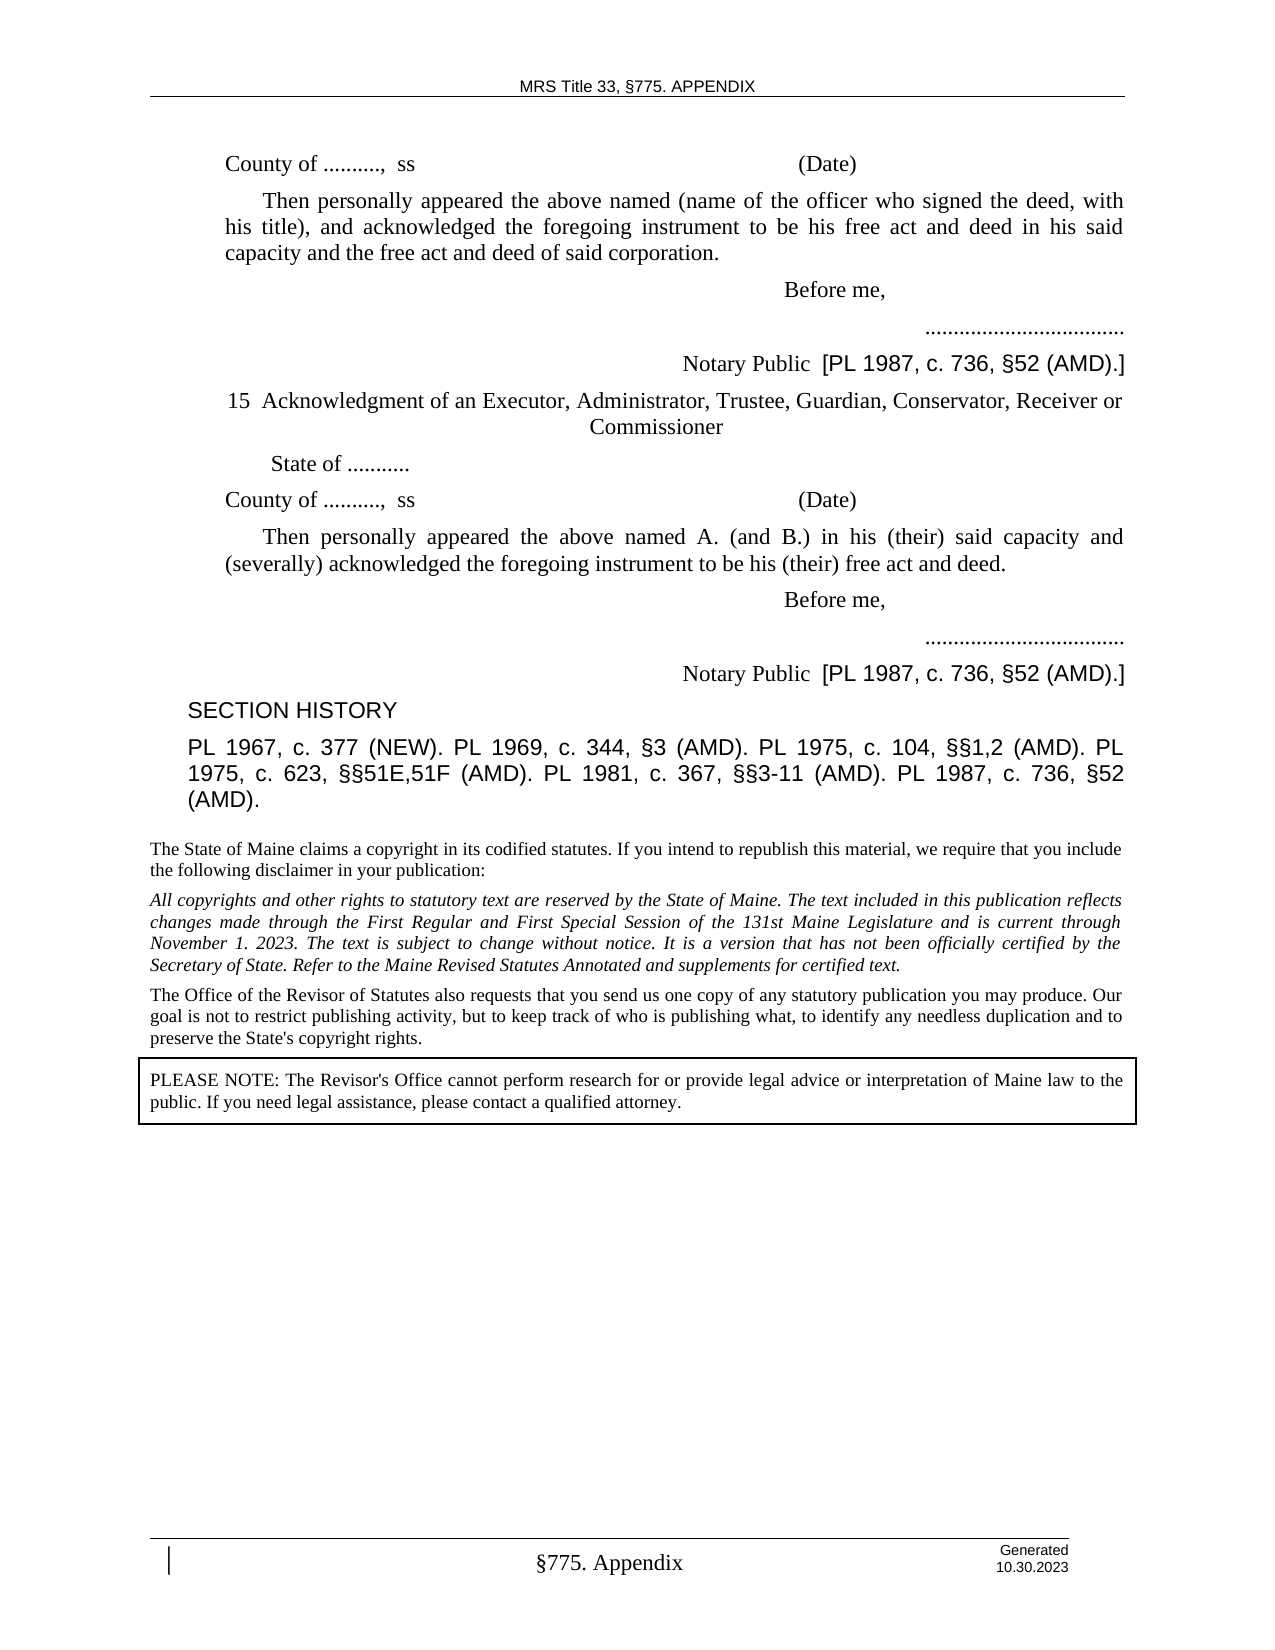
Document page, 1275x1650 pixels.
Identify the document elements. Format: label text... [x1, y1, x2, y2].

text The State of Maine claims a copyright in its codified statutes. If you intend to republish this material, we require that you include the following disclaimer in your publication: [150, 838, 1125, 881]
text 15 Acknowledgment of an Executor, Administrator, Trustee, Guardian, Conservator, Receiver or Commissioner [187, 387, 1125, 439]
text ................................... [187, 313, 1125, 339]
text Notary Public [PL 1987, c. 736, §52 (AMD).] [187, 660, 1125, 686]
text Then personally appeared the above named A. (and B.) in his (their) said capacity and (severally) acknowledged the foregoing instrument to be his (their) free act and deed. [225, 523, 1125, 576]
text Before me, [187, 276, 1125, 303]
text State of ........... [187, 450, 1125, 476]
text Notary Public [PL 1987, c. 736, §52 (AMD).] [187, 350, 1125, 376]
text Before me, [187, 586, 1125, 613]
text SECTION HISTORY [187, 697, 1125, 723]
text The Office of the Revisor of Statutes also requests that you send us one copy of any statutory publication you may produce. Our goal is not to restrict publishing activity, but to keep track of who is publishing what, to identify any needless duplication and to preserve the State's copyright rights. [150, 984, 1125, 1048]
text County of .........., ss (Date) [187, 150, 1125, 176]
text County of .........., ss (Date) [187, 487, 1125, 513]
text All copyrights and other rights to statutory text are reserved by the State of Maine. The text included in this publication reflects changes made through the First Regular and First Special Session of the 131st Maine Legislature and is current through November 1. 2023 . The text is subject to change without notice. It is a version that has not been officially certified by the Secretary of State. Refer to the Maine Revised Statutes Annotated and supplements for certified text. [150, 889, 1125, 975]
text Then personally appeared the above named (name of the officer who signed the deed, with his title), and acknowledged the foregoing instrument to be his free act and deed in his said capacity and the free act and deed of said corporation. [225, 187, 1125, 266]
text PLEASE NOTE: The Revisor's Office cannot perform research for or provide legal advice or interpretation of Maine law to the public. If you need legal assistance, please contact a qualified attorney. [140, 1059, 1135, 1123]
text ................................... [187, 623, 1125, 649]
text PL 1967, c. 377 (NEW). PL 1969, c. 344, §3 (AMD). PL 1975, c. 104, §§1,2 (AMD). PL 1975, c. 623, §§51E,51F (AMD). PL 1981, c. 367, §§3-11 (AMD). PL 1987, c. 736, §52 (AMD). [187, 734, 1125, 813]
